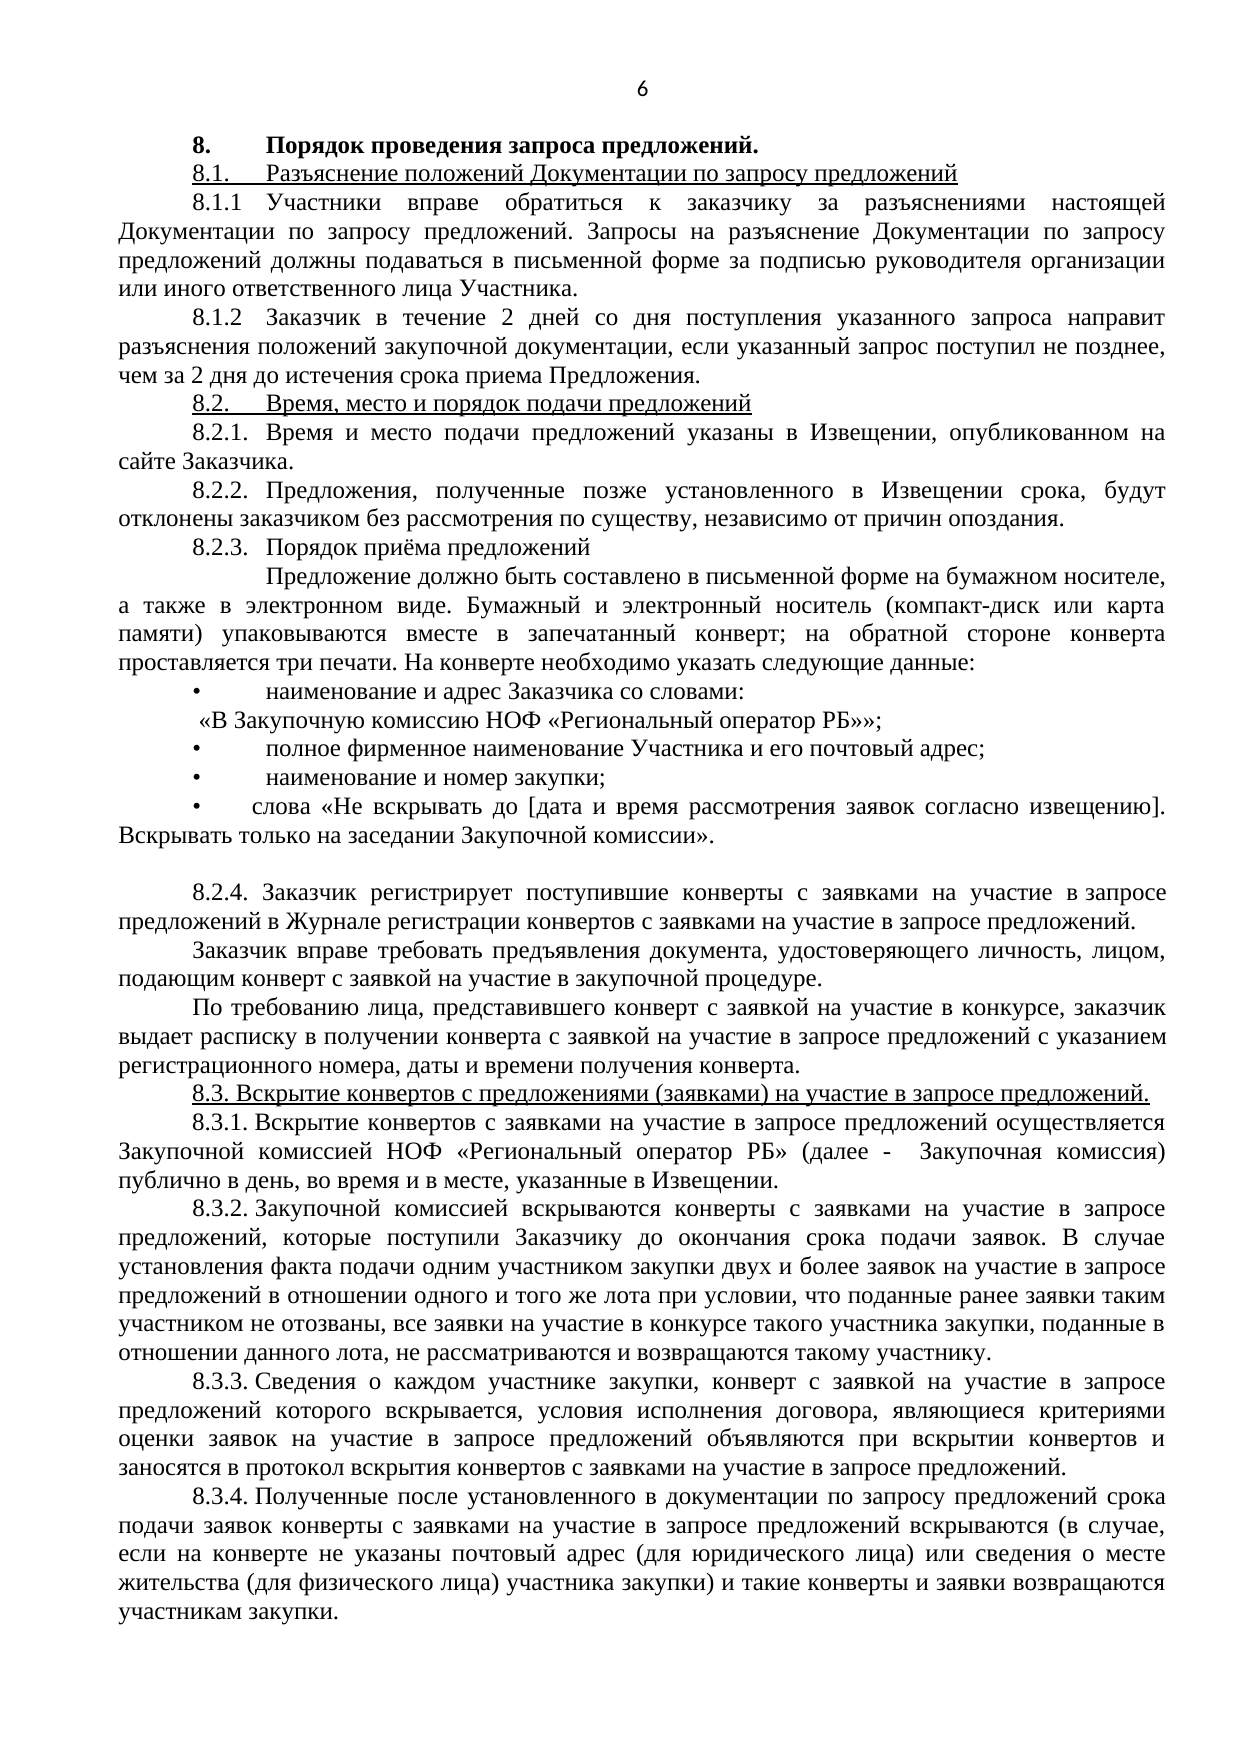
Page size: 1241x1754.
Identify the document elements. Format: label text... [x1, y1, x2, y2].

text 8.3.2. Закупочной комиссией вскрываются конверты с заявками на участие в запросе предложений, которые поступили Заказчику до окончания срока подачи заявок. В случае установления факта подачи одним участником закупки двух и более заявок на участие в запросе предложений в отношении одного и того же лота при условии, что поданные ранее заявки таким участником не отозваны, все заявки на участие в конкурсе такого участника закупки, поданные в отношении данного лота, не рассматриваются и возвращаются такому участнику. [118, 1193, 1167, 1366]
text По требованию лица, представившего конверт с заявкой на участие в конкурсе, заказчик выдает расписку в получении конверта с заявкой на участие в запросе предложений с указанием регистрационного номера, даты и времени получения конверта. [118, 992, 1167, 1078]
text 8.3. Вскрытие конвертов с предложениями (заявками) на участие в запросе предложений. [118, 1078, 1167, 1107]
text 8.3.3. Сведения о каждом участнике закупки, конверт с заявкой на участие в запросе предложений которого вскрывается, условия исполнения договора, являющиеся критериями оценки заявок на участие в запросе предложений объявляются при вскрытии конвертов и заносятся в протокол вскрытия конвертов с заявками на участие в запросе предложений. [118, 1366, 1167, 1481]
text 8. Порядок проведения запроса предложений. [118, 130, 1167, 158]
text • наименование и номер закупки; [118, 762, 1167, 791]
text 8.2.2. Предложения, полученные позже установленного в Извещении срока, будут отклонены заказчиком без рассмотрения по существу, независимо от причин опоздания. [118, 475, 1167, 532]
text 8.2.4. Заказчик регистрирует поступившие конверты с заявками на участие в запросе предложений в Журнале регистрации конвертов с заявками на участие в запросе предложений. [118, 877, 1167, 935]
text • наименование и адрес Заказчика со словами: [118, 676, 1167, 705]
text «В Закупочную комиссию НОФ «Региональный оператор РБ»»; [118, 705, 1167, 733]
text 8.1. Разъяснение положений Документации по запросу предложений [118, 158, 1167, 187]
text 8.2.3. Порядок приёма предложений [118, 532, 1167, 561]
text • слова «Не вскрывать до [дата и время рассмотрения заявок согласно извещению]. Вскрывать только на заседании Закупочной комиссии». [118, 791, 1167, 848]
text 8.1.2 Заказчик в течение 2 дней со дня поступления указанного запроса направит разъяснения положений закупочной документации, если указанный запрос поступил не позднее, чем за 2 дня до истечения срока приема Предложения. [118, 302, 1167, 388]
text 8.2.1. Время и место подачи предложений указаны в Извещении, опубликованном на сайте Заказчика. [118, 417, 1167, 475]
text Предложение должно быть составлено в письменной форме на бумажном носителе, а также в электронном виде. Бумажный и электронный носитель (компакт-диск или карта памяти) упаковываются вместе в запечатанный конверт; на обратной стороне конверта проставляется три печати. На конверте необходимо указать следующие данные: [118, 561, 1167, 676]
text 8.3.1. Вскрытие конвертов с заявками на участие в запросе предложений осуществляется Закупочной комиссией НОФ «Региональный оператор РБ» (далее - Закупочная комиссия) публично в день, во время и в месте, указанные в Извещении. [118, 1107, 1167, 1193]
text 8.1.1 Участники вправе обратиться к заказчику за разъяснениями настоящей Документации по запросу предложений. Запросы на разъяснение Документации по запросу предложений должны подаваться в письменной форме за подписью руководителя организации или иного ответственного лица Участника. [118, 187, 1167, 302]
text • полное фирменное наименование Участника и его почтовый адрес; [118, 733, 1167, 762]
text 8.3.4. Полученные после установленного в документации по запросу предложений срока подачи заявок конверты с заявками на участие в запросе предложений вскрываются (в случае, если на конверте не указаны почтовый адрес (для юридического лица) или сведения о месте жительства (для физического лица) участника закупки) и такие конверты и заявки возвращаются участникам закупки. [118, 1481, 1167, 1625]
text 8.2. Время, место и порядок подачи предложений [118, 388, 1167, 417]
text Заказчик вправе требовать предъявления документа, удостоверяющего личность, лицом, подающим конверт с заявкой на участие в закупочной процедуре. [118, 935, 1167, 992]
